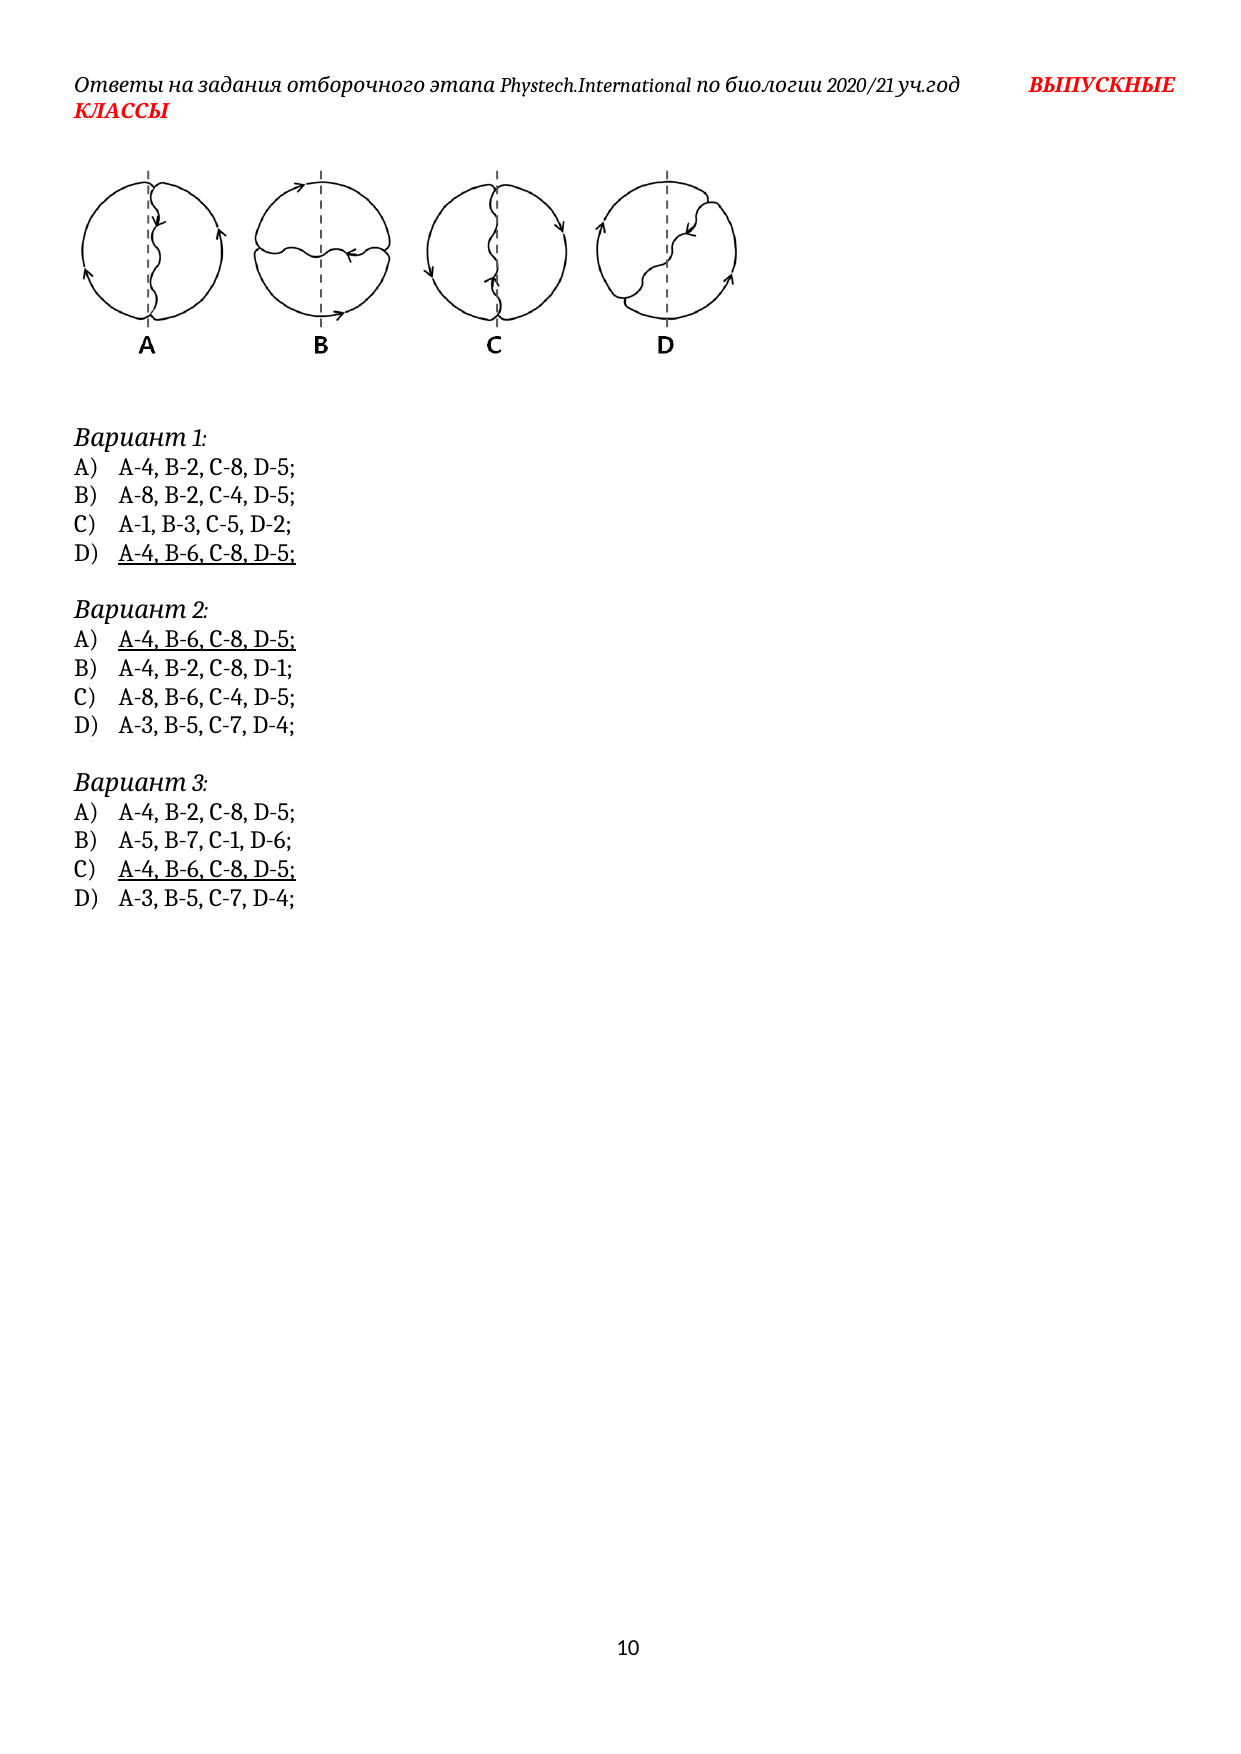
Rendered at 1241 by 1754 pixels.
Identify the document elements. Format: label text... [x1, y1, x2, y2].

list A-8, B-2, C-4, D-5; [74, 481, 1181, 510]
text Вариант 3: [74, 769, 1181, 797]
picture [73, 142, 747, 367]
text Вариант 2: [74, 596, 1181, 625]
list A-4, B-2, C-8, D-1; [74, 654, 1181, 682]
list A-1, B-3, C-5, D-2; [74, 510, 1181, 539]
list A-3, B-5, C-7, D-4; [74, 711, 1181, 740]
list A-4, B-6, C-8, D-5; [74, 855, 1181, 884]
list A-8, B-6, C-4, D-5; [74, 682, 1181, 711]
list A-3, B-5, C-7, D-4; [74, 884, 1181, 912]
list A-5, B-7, C-1, D-6; [74, 826, 1181, 855]
list A-4, B-6, C-8, D-5; [74, 539, 1181, 567]
list A-4, B-6, C-8, D-5; [74, 625, 1181, 654]
list A-4, B-2, C-8, D-5; [74, 797, 1181, 826]
list A-4, B-2, C-8, D-5; [74, 452, 1181, 481]
text Вариант 1: [74, 424, 1181, 452]
